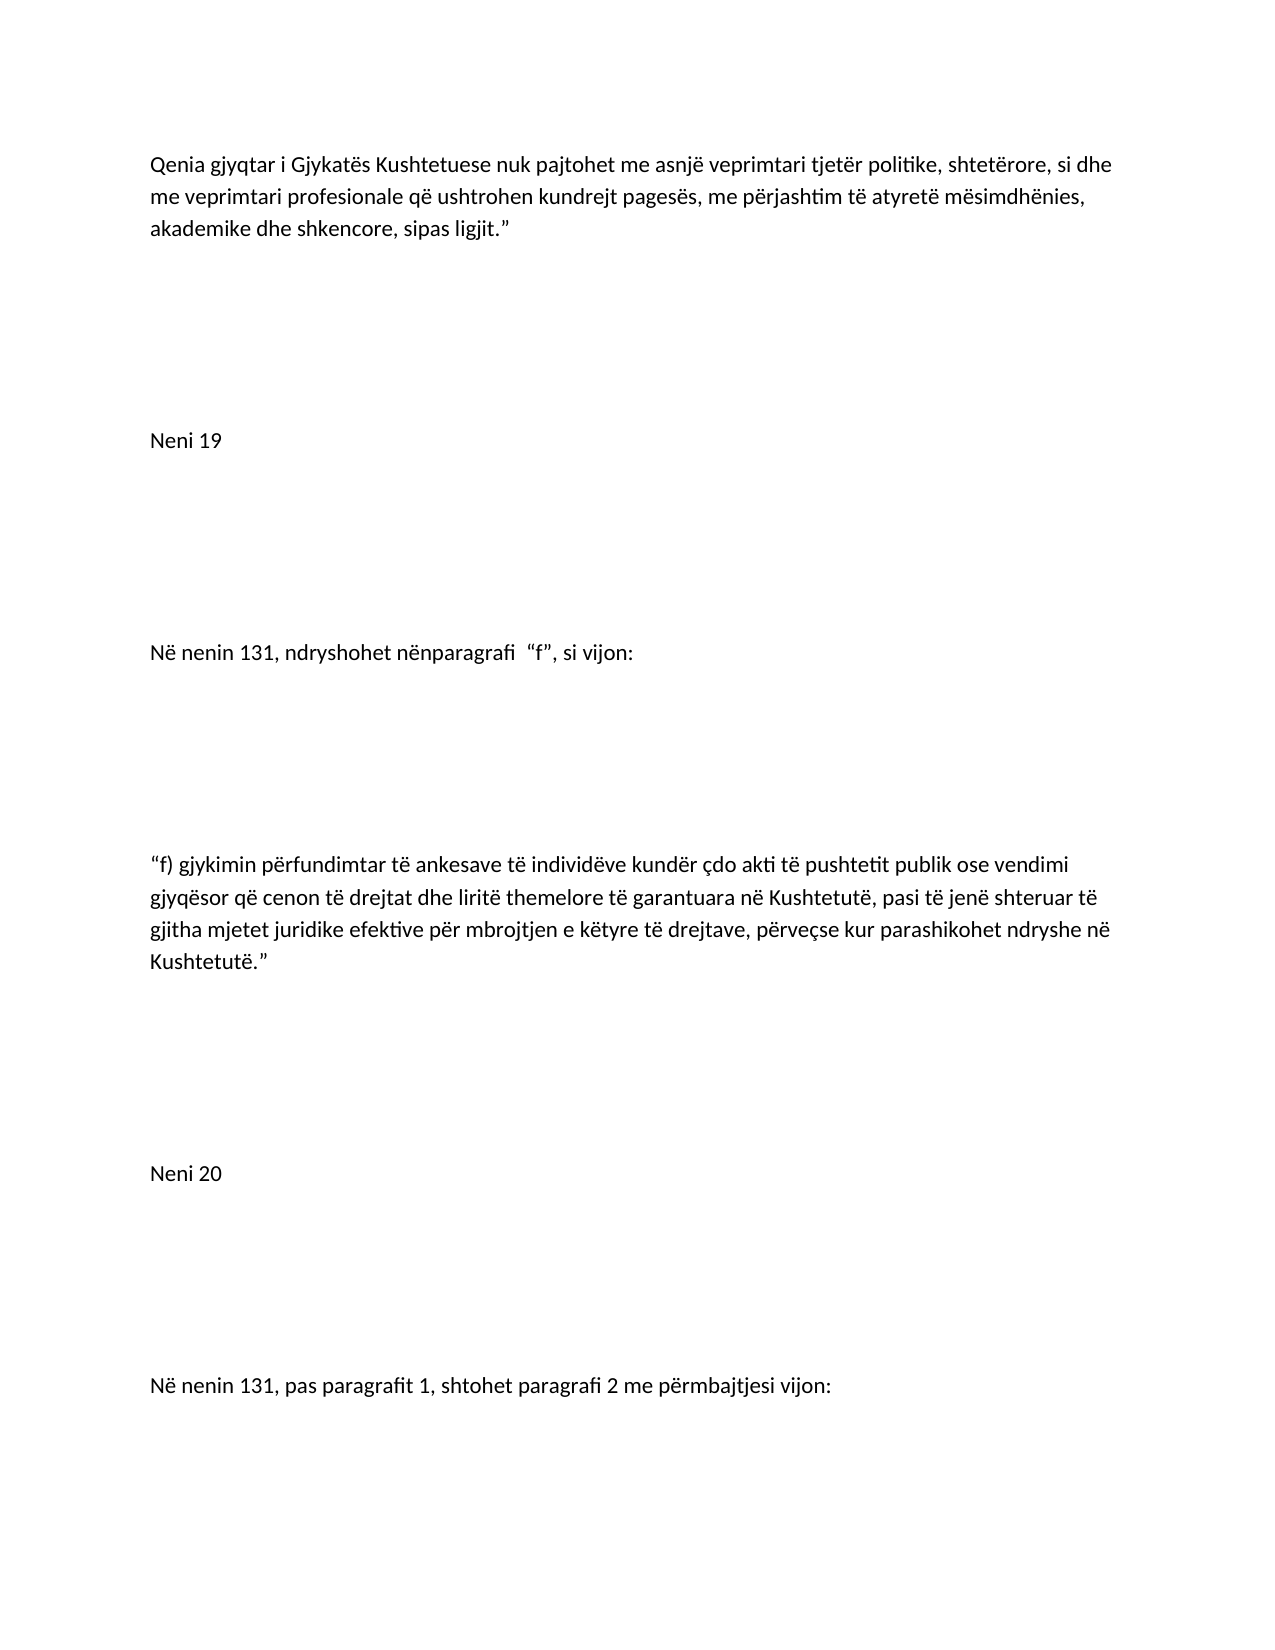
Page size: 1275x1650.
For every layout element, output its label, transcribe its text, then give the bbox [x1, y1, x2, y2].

text “f) gjykimin përfundimtar të ankesave të individëve kundër çdo akti të pushtetit publik ose vendimi gjyqësor që cenon të drejtat dhe liritë themelore të garantuara në Kushtetutë, pasi të jenë shteruar të gjitha mjetet juridike efektive për mbrojtjen e këtyre të drejtave, përveçse kur parashikohet ndryshe në Kushtetutë.” [150, 851, 1125, 975]
text Neni 20 [150, 1159, 1125, 1187]
text Në nenin 131, ndryshohet nënparagrafi “f”, si vijon: [150, 638, 1125, 667]
text Neni 19 [150, 426, 1125, 454]
text Në nenin 131, pas paragrafit 1, shtohet paragrafi 2 me përmbajtjesi vijon: [150, 1371, 1125, 1399]
text Qenia gjyqtar i Gjykatës Kushtetuese nuk pajtohet me asnjë veprimtari tjetër politike, shtetërore, si dhe me veprimtari profesionale që ushtrohen kundrejt pagesës, me përjashtim të atyretë mësimdhënies, akademike dhe shkencore, sipas ligjit.” [150, 150, 1125, 242]
